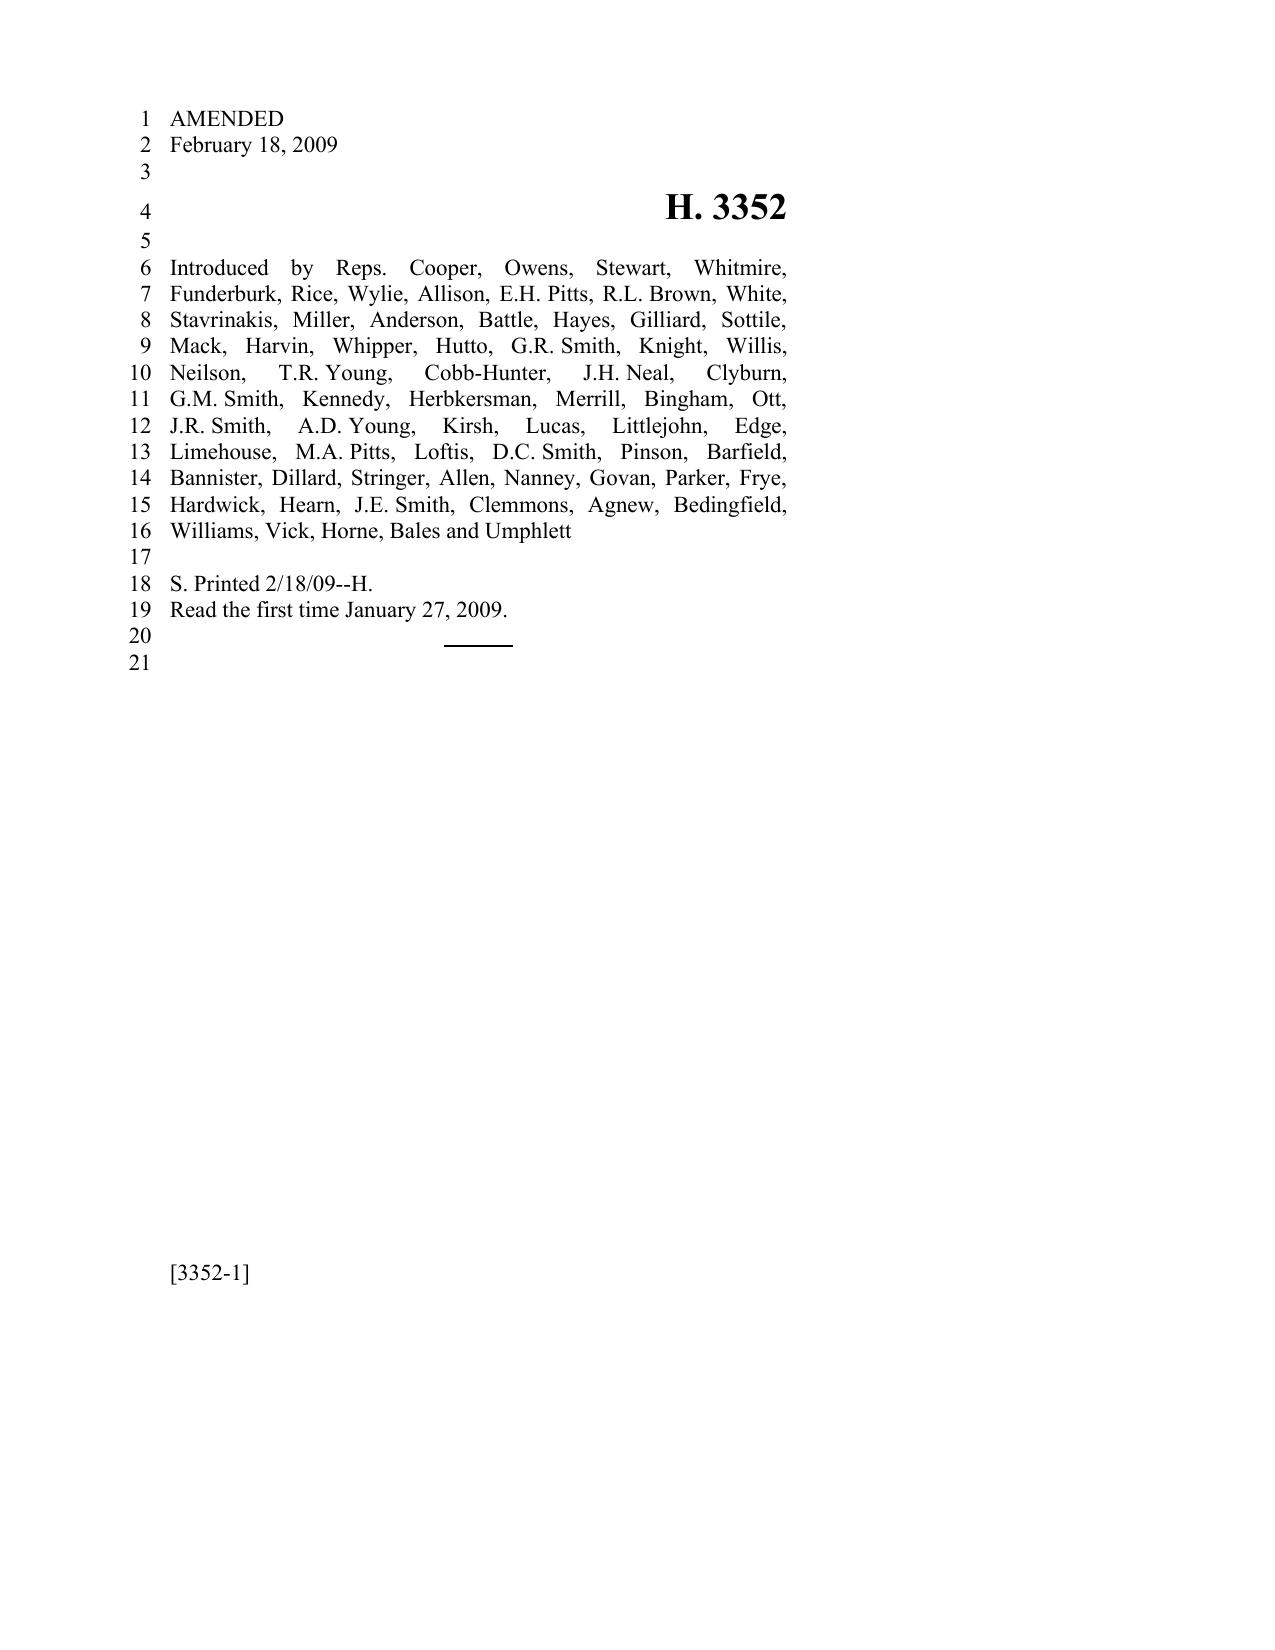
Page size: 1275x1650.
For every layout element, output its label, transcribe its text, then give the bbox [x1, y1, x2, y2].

text S. Printed 2/18/09--H. [169, 570, 787, 596]
text Read the first time January 27, 2009. [169, 596, 787, 622]
text February 18, 2009 [169, 131, 787, 158]
text AMENDED [169, 105, 787, 131]
text Introduced by Reps. Cooper, Owens, Stewart, Whitmire, Funderburk, Rice, Wylie, Allison, E.H. Pitts, R.L. Brown, White, Stavrinakis, Miller, Anderson, Battle, Hayes, Gilliard, Sottile, Mack, Harvin, Whipper, Hutto, G.R. Smith, Knight, Willis, Neilson, T.R. Young, Cobb-Hunter, J.H. Neal, Clyburn, G.M. Smith, Kennedy, Herbkersman, Merrill, Bingham, Ott, J.R. Smith, A.D. Young, Kirsh, Lucas, Littlejohn, Edge, Limehouse, M.A. Pitts, Loftis, D.C. Smith, Pinson, Barfield, Bannister, Dillard, Stringer, Allen, Nanney, Govan, Parker, Frye, Hardwick, Hearn, J.E. Smith, Clemmons, Agnew, Bedingfield, Williams, Vick, Horne, Bales and Umphlett [169, 253, 787, 543]
text H. 3352 [169, 184, 787, 227]
